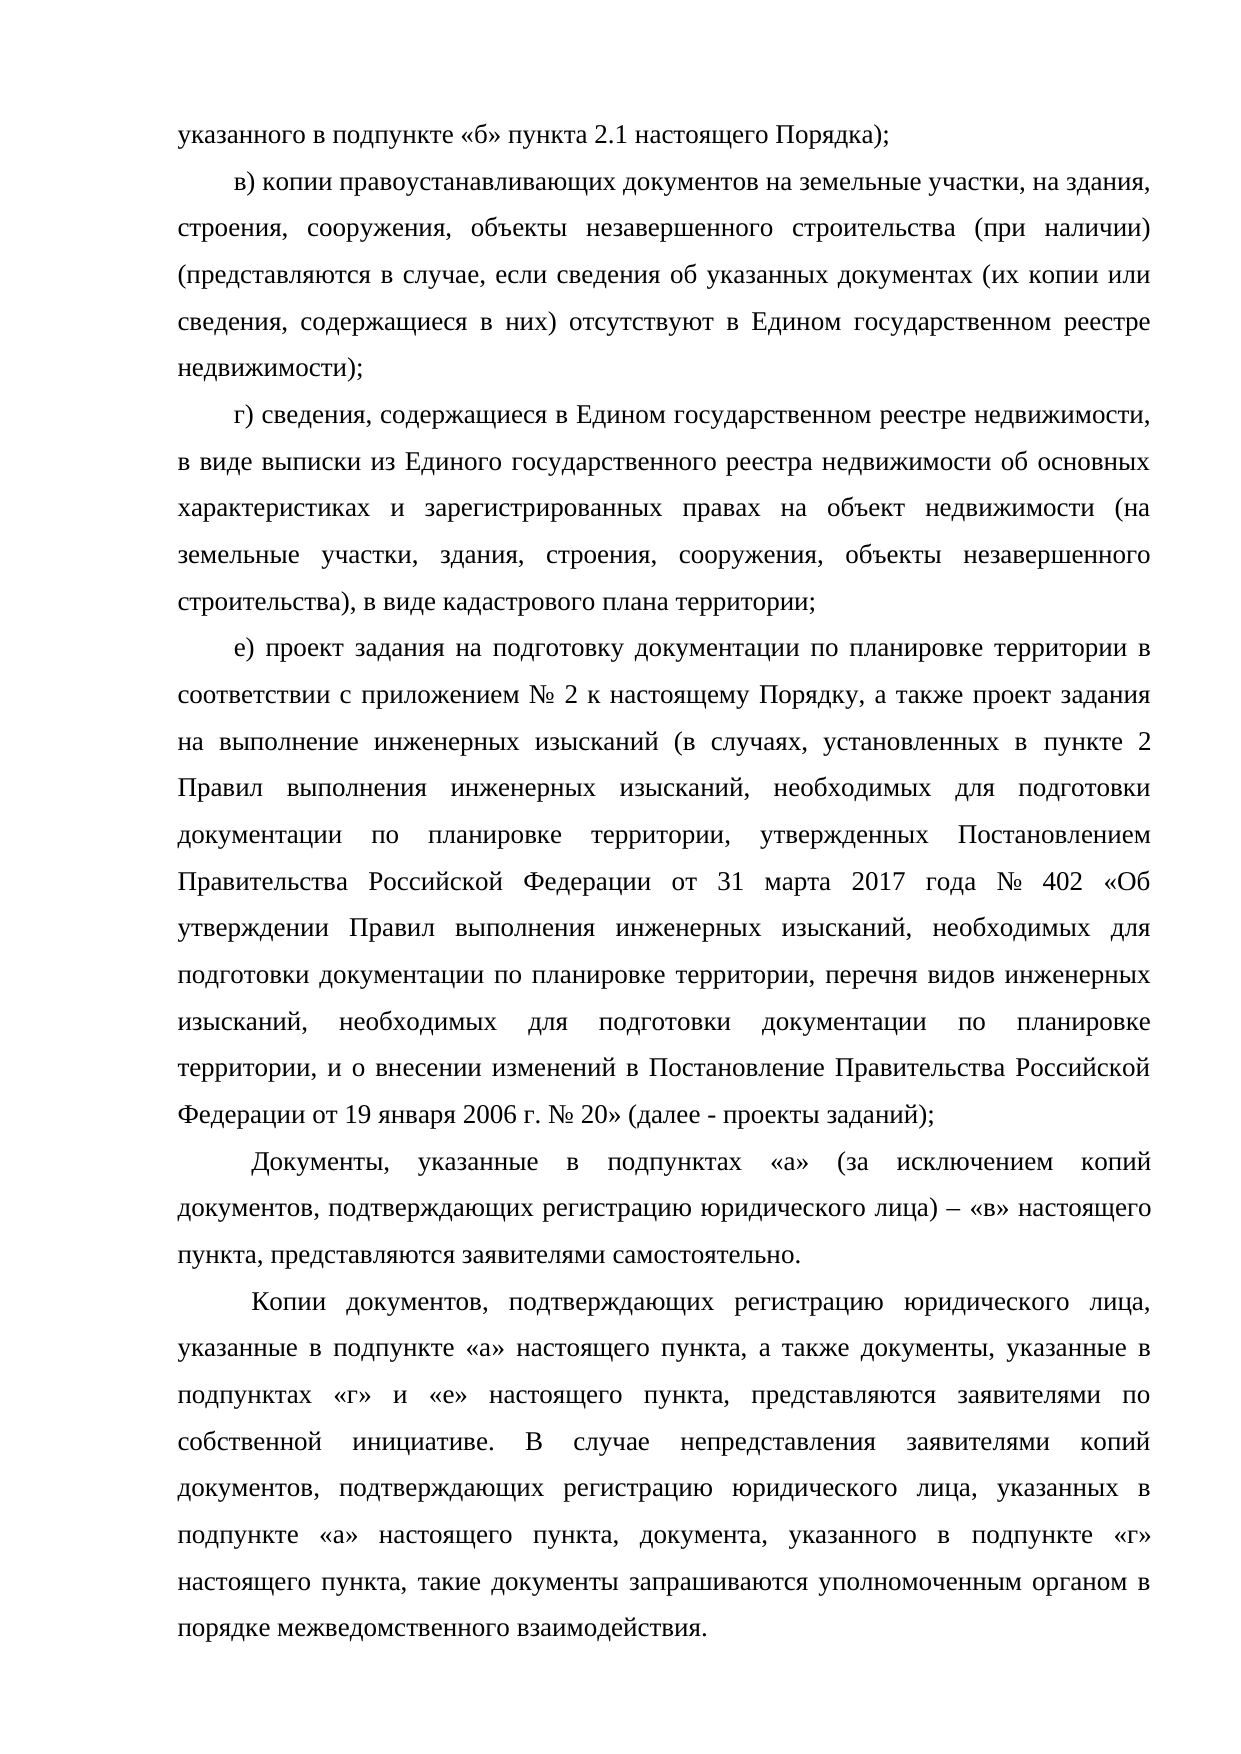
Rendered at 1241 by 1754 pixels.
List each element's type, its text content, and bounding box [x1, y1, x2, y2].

text г) сведения, содержащиеся в Едином государственном реестре недвижимости, в виде выписки из Единого государственного реестра недвижимости об основных характеристиках и зарегистрированных правах на объект недвижимости (на земельные участки, здания, строения, сооружения, объекты незавершенного строительства), в виде кадастрового плана территории; [177, 398, 1152, 616]
text Документы, указанные в подпунктах «а» (за исключением копий документов, подтверждающих регистрацию юридического лица) – «в» настоящего пункта, представляются заявителями самостоятельно. [177, 1145, 1152, 1269]
text е) проект задания на подготовку документации по планировке территории в соответствии с приложением № 2 к настоящему Порядку, а также проект задания на выполнение инженерных изысканий (в случаях, установленных в пункте 2 Правил выполнения инженерных изысканий, необходимых для подготовки документации по планировке территории, утвержденных Постановлением Правительства Российской Федерации от 31 марта 2017 года № 402 «Об утверждении Правил выполнения инженерных изысканий, необходимых для подготовки документации по планировке территории, перечня видов инженерных изысканий, необходимых для подготовки документации по планировке территории, и о внесении изменений в Постановление Правительства Российской Федерации от 19 января 2006 г. № 20» (далее - проекты заданий); [177, 631, 1152, 1129]
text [177, 118, 1152, 149]
text Копии документов, подтверждающих регистрацию юридического лица, указанные в подпункте «а» настоящего пункта, а также документы, указанные в подпунктах «г» и «е» настоящего пункта, представляются заявителями по собственной инициативе. В случае непредставления заявителями копий документов, подтверждающих регистрацию юридического лица, указанных в подпункте «а» настоящего пункта, документа, указанного в подпункте «г» настоящего пункта, такие документы запрашиваются уполномоченным органом в порядке межведомственного взаимодействия. [177, 1285, 1152, 1643]
text в) копии правоустанавливающих документов на земельные участки, на здания, строения, сооружения, объекты незавершенного строительства (при наличии) (представляются в случае, если сведения об указанных документах (их копии или сведения, содержащиеся в них) отсутствуют в Едином государственном реестре недвижимости); [177, 165, 1152, 383]
